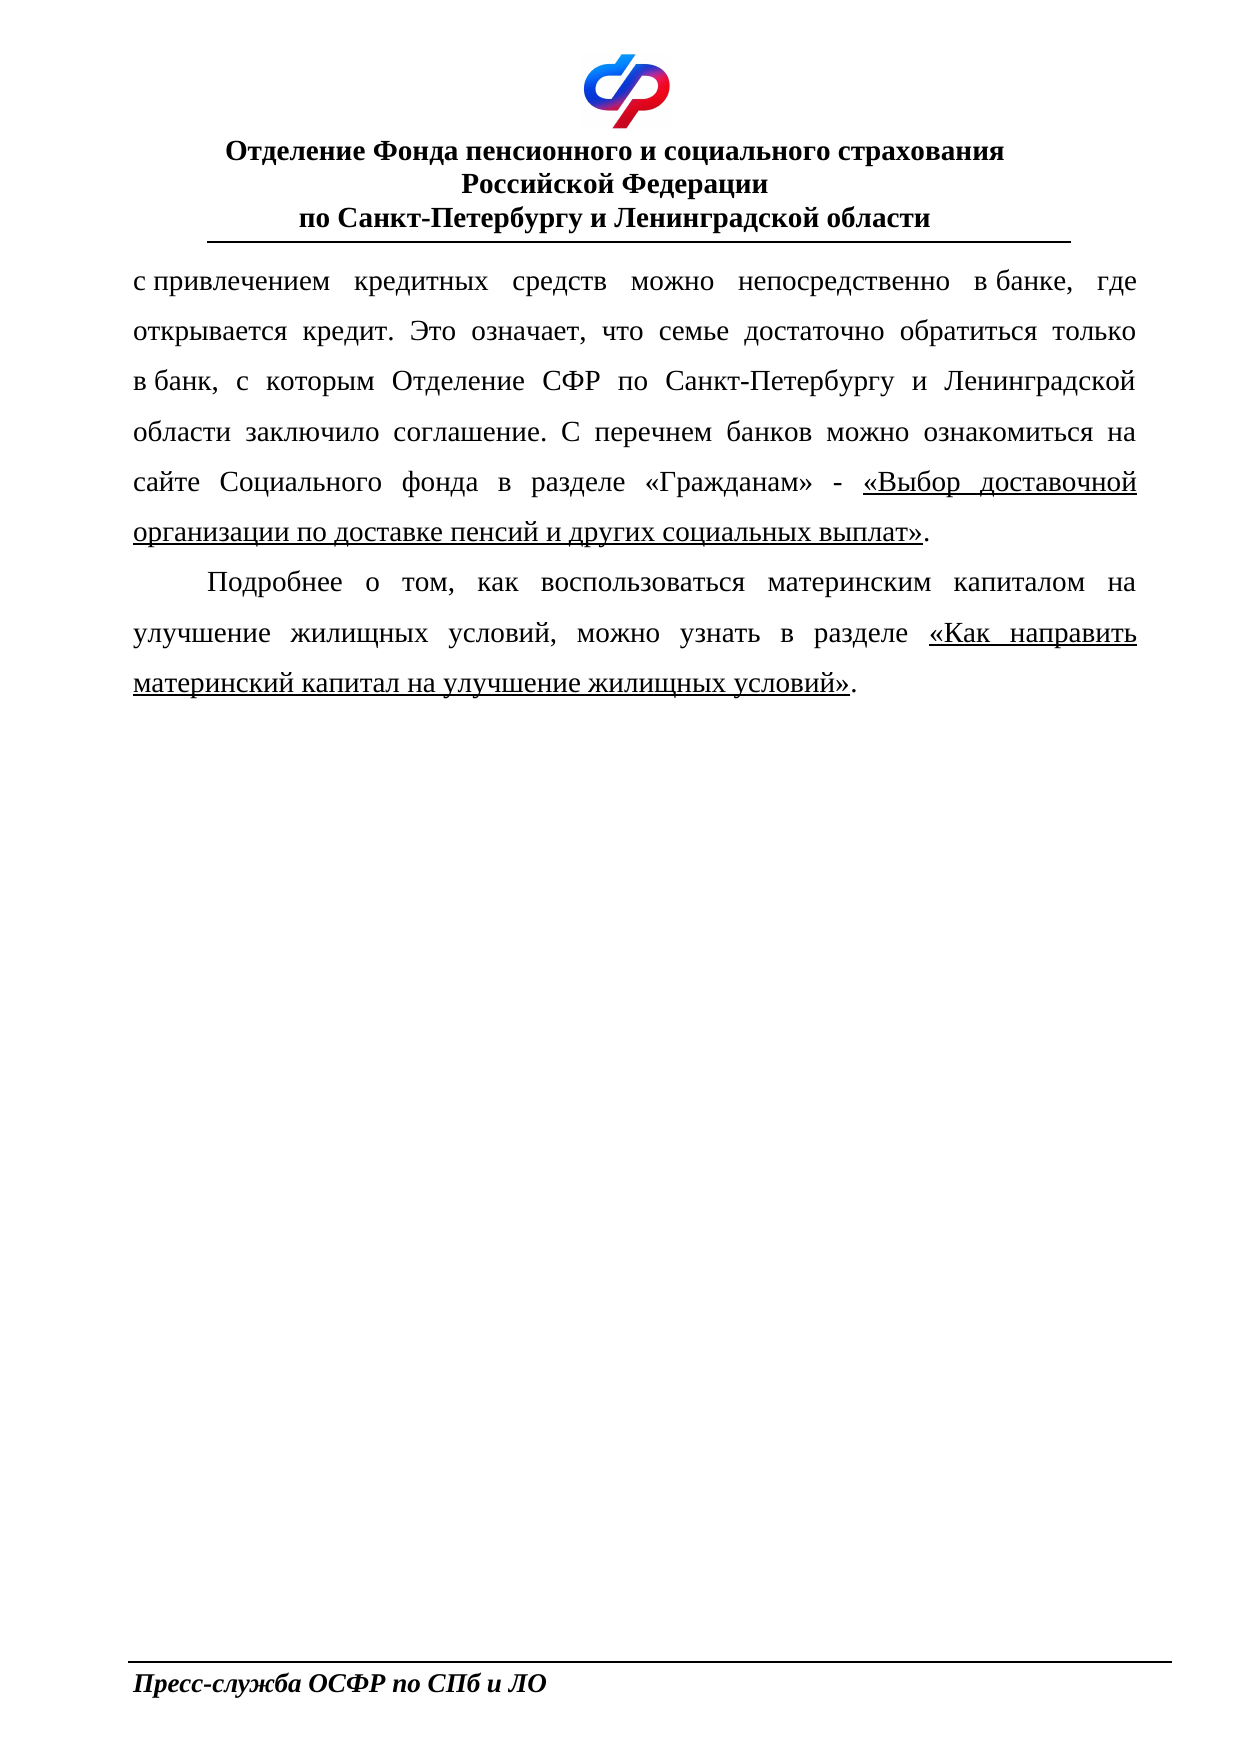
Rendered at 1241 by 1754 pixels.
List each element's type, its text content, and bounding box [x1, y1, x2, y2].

subtitle Подробнее о том, как воспользоваться материнским капиталом на улучшение жилищных условий, можно узнать в разделе «Как направить материнский капитал на улучшение жилищных условий». [133, 648, 1137, 699]
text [133, 263, 1137, 548]
subtitle Подробнее о том, как воспользоваться материнским капиталом на улучшение жилищных условий, можно узнать в разделе «Как направить материнский капитал на улучшение жилищных условий». [133, 564, 1137, 615]
picture [582, 54, 671, 129]
